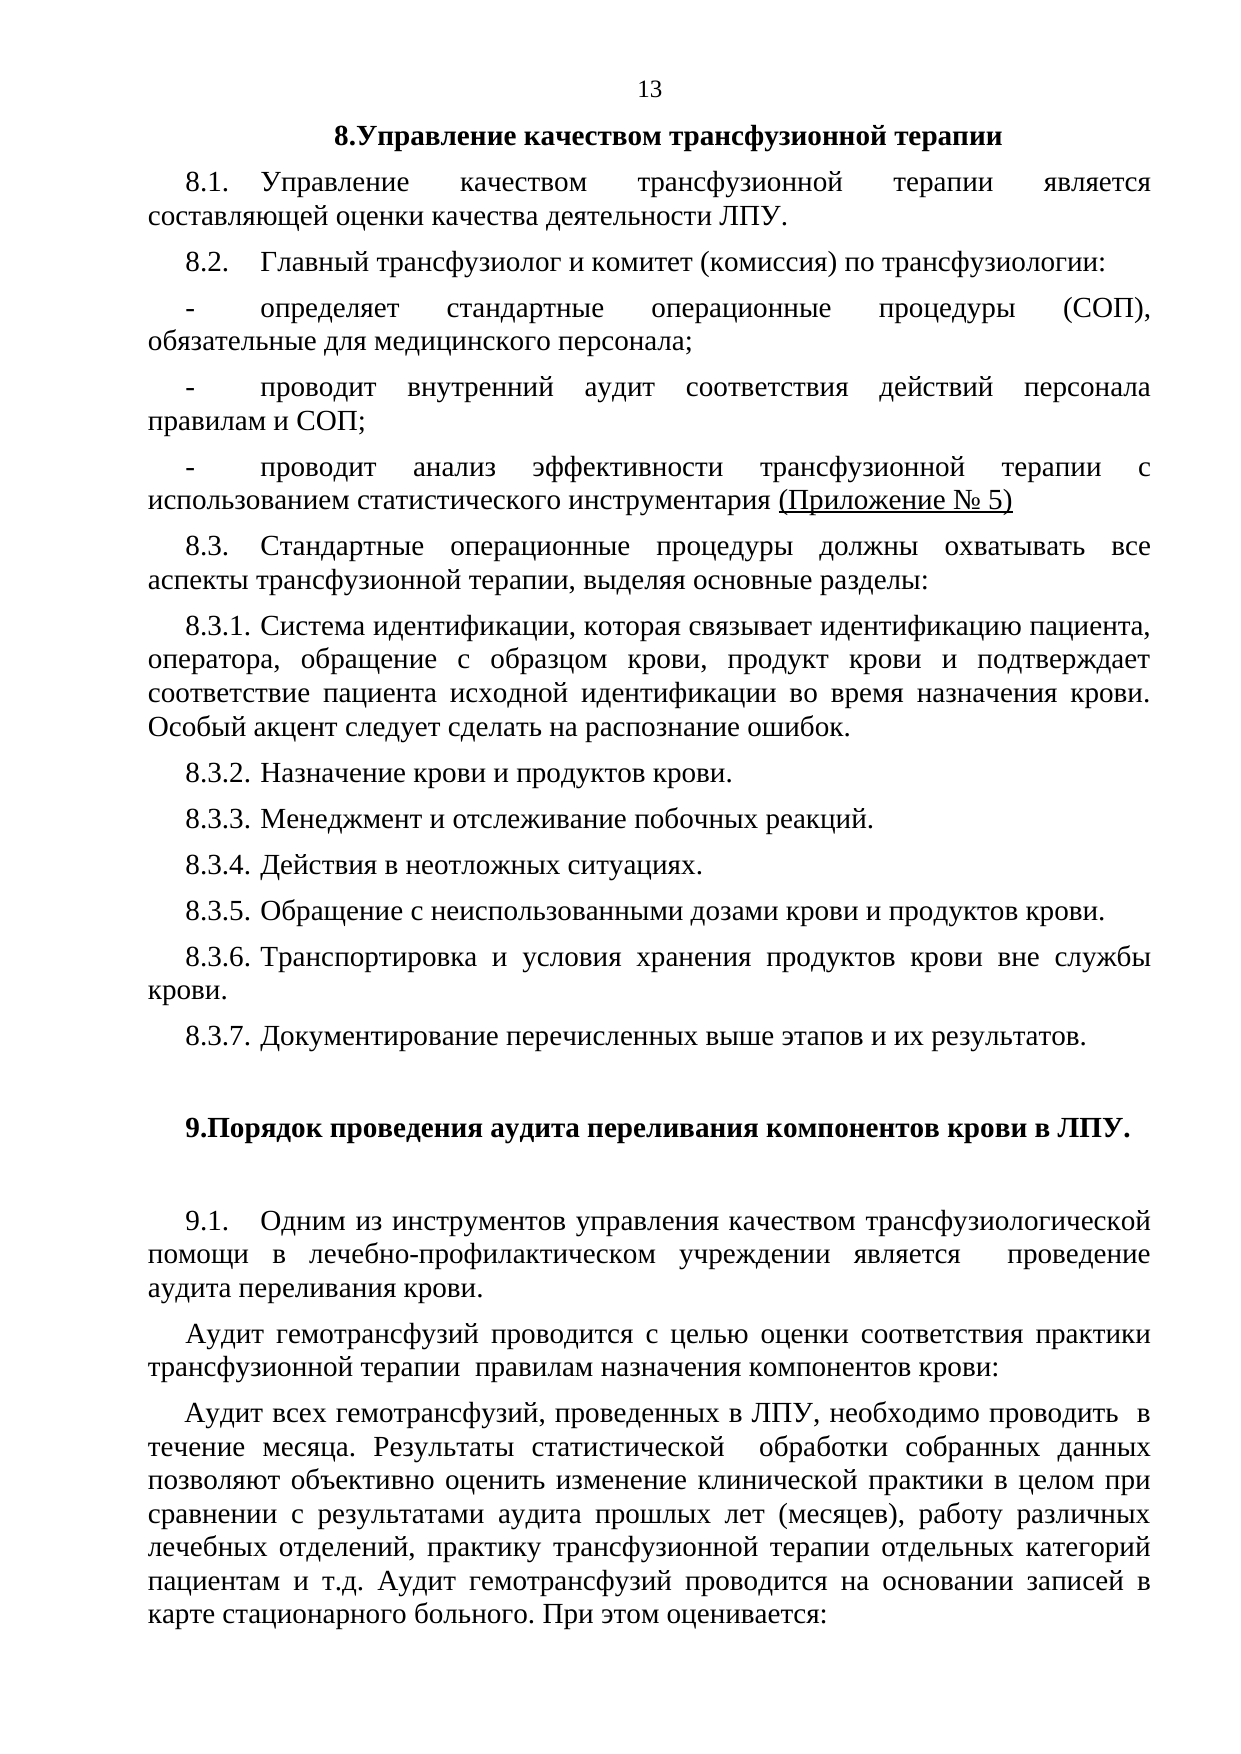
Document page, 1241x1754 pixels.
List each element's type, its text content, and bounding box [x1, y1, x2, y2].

text 8.3.3. Менеджмент и отслеживание побочных реакций. [148, 801, 1152, 834]
text Аудит всех гемотрансфузий, проведенных в ЛПУ, необходимо проводить в течение месяца. Результаты статистической обработки собранных данных позволяют объективно оценить изменение клинической практики в целом при сравнении с результатами аудита прошлых лет (месяцев), работу различных лечебных отделений, практику трансфузионной терапии отдельных категорий пациентам и т.д. Аудит гемотрансфузий проводится на основании записей в карте стационарного больного. При этом оценивается: [148, 1395, 1152, 1630]
text - проводит внутренний аудит соответствия действий персонала правилам и СОП; [148, 369, 1152, 436]
text 8.3.6. Транспортировка и условия хранения продуктов крови вне службы крови. [148, 939, 1152, 1006]
text 8.2. Главный трансфузиолог и комитет (комиссия) по трансфузиологии: [148, 244, 1152, 277]
text - проводит анализ эффективности трансфузионной терапии с использованием статистического инструментария (Приложение № 5) [148, 449, 1152, 516]
text 8.3.7. Документирование перечисленных выше этапов и их результатов. [148, 1018, 1152, 1052]
text 8.3.5. Обращение с неиспользованными дозами крови и продуктов крови. [148, 893, 1152, 926]
text 8.3.4. Действия в неотложных ситуациях. [148, 847, 1152, 880]
text Аудит гемотрансфузий проводится с целью оценки соответствия практики трансфузионной терапии правилам назначения компонентов крови: [148, 1316, 1152, 1383]
text 8.3.1. Система идентификации, которая связывает идентификацию пациента, оператора, обращение с образцом крови, продукт крови и подтверждает соответствие пациента исходной идентификации во время назначения крови. Особый акцент следует сделать на распознание ошибок. [148, 608, 1152, 742]
text 8.3.2. Назначение крови и продуктов крови. [148, 755, 1152, 788]
text 9.Порядок проведения аудита переливания компонентов крови в ЛПУ. [148, 1111, 1152, 1144]
text 8.3. Стандартные операционные процедуры должны охватывать все аспекты трансфузионной терапии, выделяя основные разделы: [148, 528, 1152, 596]
text 8.1. Управление качеством трансфузионной терапии является составляющей оценки качества деятельности ЛПУ. [148, 164, 1152, 231]
text 9.1. Одним из инструментов управления качеством трансфузиологической помощи в лечебно-профилактическом учреждении является проведение аудита переливания крови. [148, 1203, 1152, 1303]
text 8.Управление качеством трансфузионной терапии [148, 118, 1152, 152]
text - определяет стандартные операционные процедуры (СОП), обязательные для медицинского персонала; [148, 290, 1152, 357]
